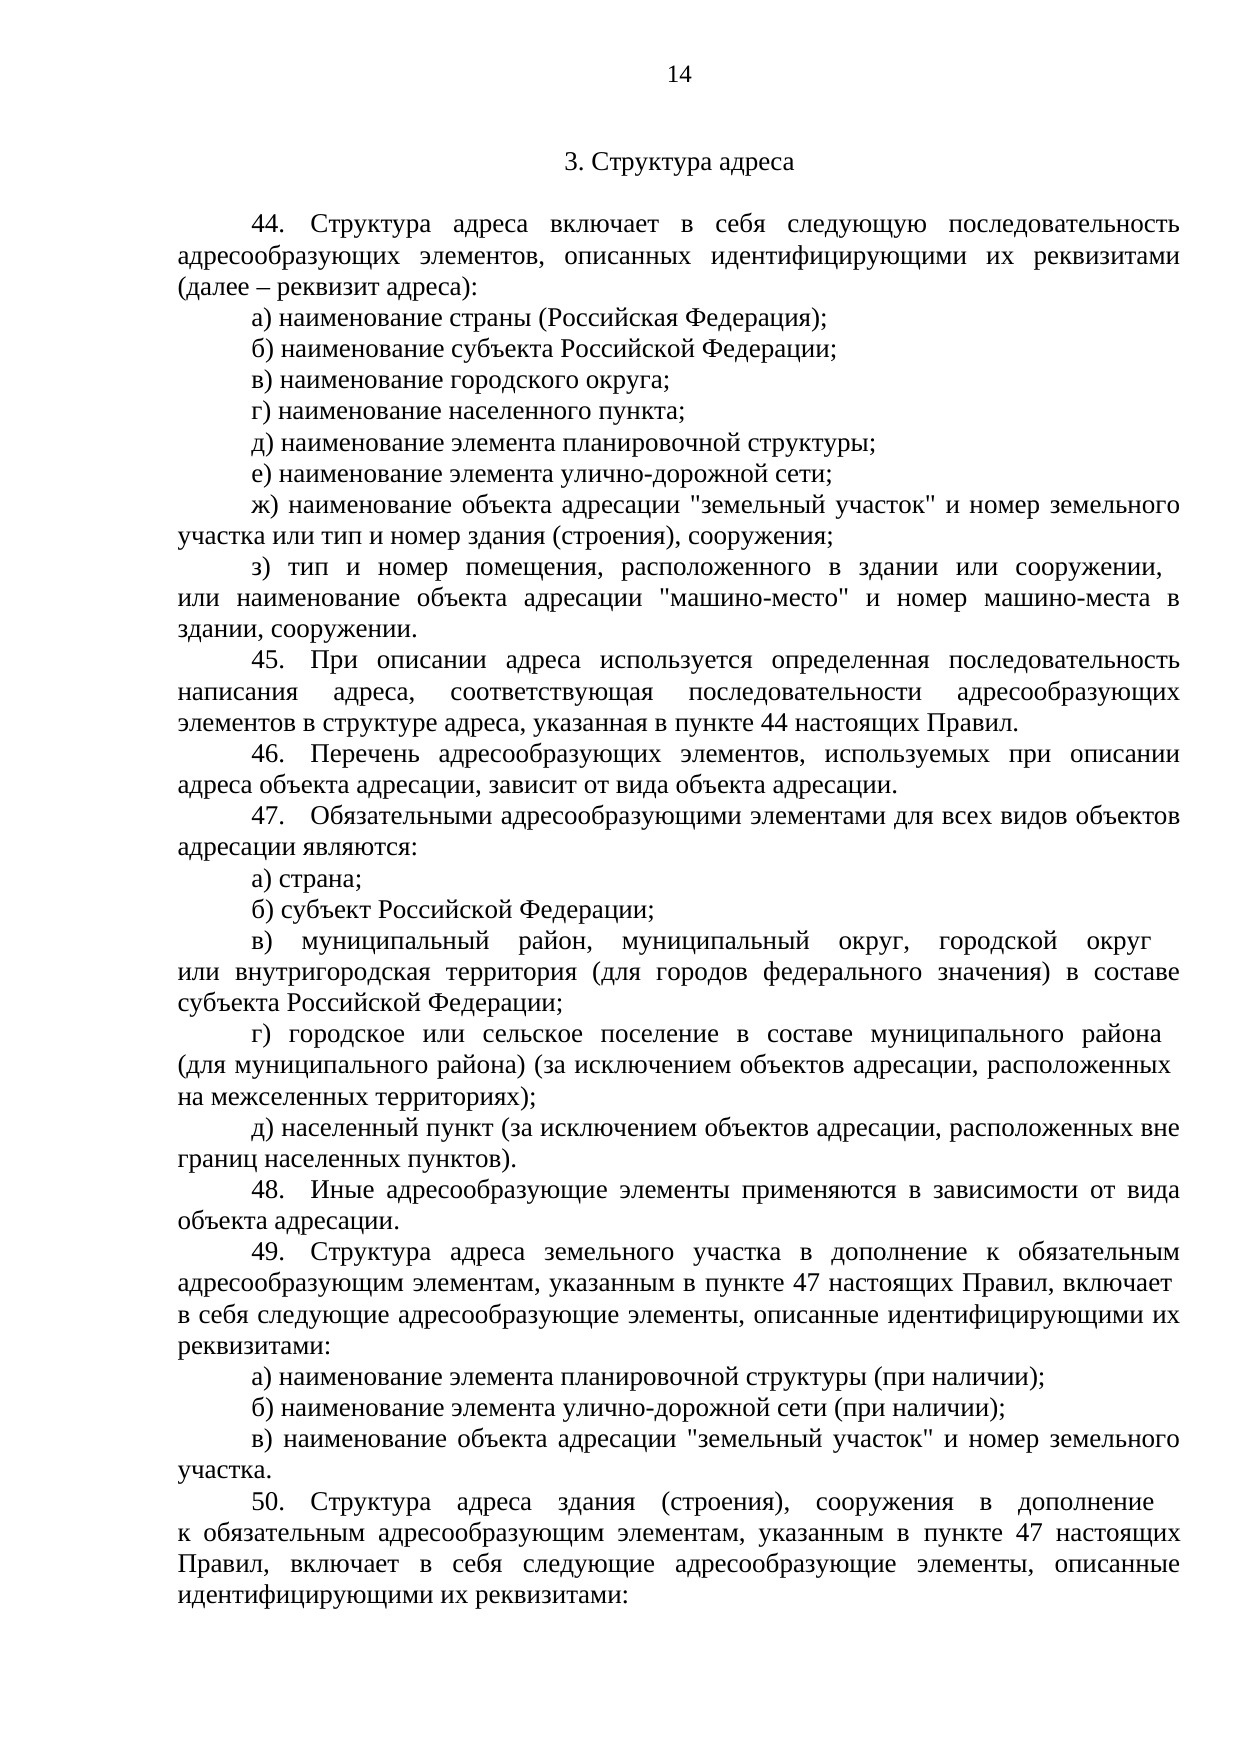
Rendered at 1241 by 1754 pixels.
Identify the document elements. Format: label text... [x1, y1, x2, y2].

text б) субъект Российской Федерации; [177, 893, 1181, 924]
text 50. Структура адреса здания (строения), сооружения в дополнение к обязательным адресообразующим элементам, указанным в пункте 47 настоящих Правил, включает в себя следующие адресообразующие элементы, описанные идентифицирующими их реквизитами: [177, 1484, 1181, 1609]
text а) наименование страны (Российская Федерация); [177, 301, 1181, 332]
text 3. Структура адреса [177, 145, 1181, 176]
text а) страна; [177, 862, 1181, 893]
text в) наименование объекта адресации "земельный участок" и номер земельного участка. [177, 1422, 1181, 1484]
text г) городское или сельское поселение в составе муниципального района (для муниципального района) (за исключением объектов адресации, расположенных на межселенных территориях); [177, 1017, 1181, 1111]
text з) тип и номер помещения, расположенного в здании или сооружении, или наименование объекта адресации "машино-место" и номер машино-места в здании, сооружении. [177, 550, 1181, 644]
text 46. Перечень адресообразующих элементов, используемых при описании адреса объекта адресации, зависит от вида объекта адресации. [177, 737, 1181, 799]
text 47. Обязательными адресообразующими элементами для всех видов объектов адресации являются: [177, 799, 1181, 862]
text в) наименование городского округа; [177, 363, 1181, 394]
text д) населенный пункт (за исключением объектов адресации, расположенных вне границ населенных пунктов). [177, 1111, 1181, 1173]
text ж) наименование объекта адресации "земельный участок" и номер земельного участка или тип и номер здания (строения), сооружения; [177, 488, 1181, 550]
text г) наименование населенного пункта; [177, 394, 1181, 426]
text д) наименование элемента планировочной структуры; [177, 426, 1181, 457]
text 49. Структура адреса земельного участка в дополнение к обязательным адресообразующим элементам, указанным в пункте 47 настоящих Правил, включает в себя следующие адресообразующие элементы, описанные идентифицирующими их реквизитами: [177, 1235, 1181, 1360]
text б) наименование субъекта Российской Федерации; [177, 332, 1181, 363]
text а) наименование элемента планировочной структуры (при наличии); [177, 1360, 1181, 1391]
text б) наименование элемента улично-дорожной сети (при наличии); [177, 1391, 1181, 1422]
text е) наименование элемента улично-дорожной сети; [177, 457, 1181, 488]
text в) муниципальный район, муниципальный округ, городской округ или внутригородская территория (для городов федерального значения) в составе субъекта Российской Федерации; [177, 924, 1181, 1017]
text 45. При описании адреса используется определенная последовательность написания адреса, соответствующая последовательности адресообразующих элементов в структуре адреса, указанная в пункте 44 настоящих Правил. [177, 644, 1181, 737]
text 48. Иные адресообразующие элементы применяются в зависимости от вида объекта адресации. [177, 1173, 1181, 1235]
text 44. Структура адреса включает в себя следующую последовательность адресообразующих элементов, описанных идентифицирующими их реквизитами (далее – реквизит адреса): [177, 208, 1181, 301]
